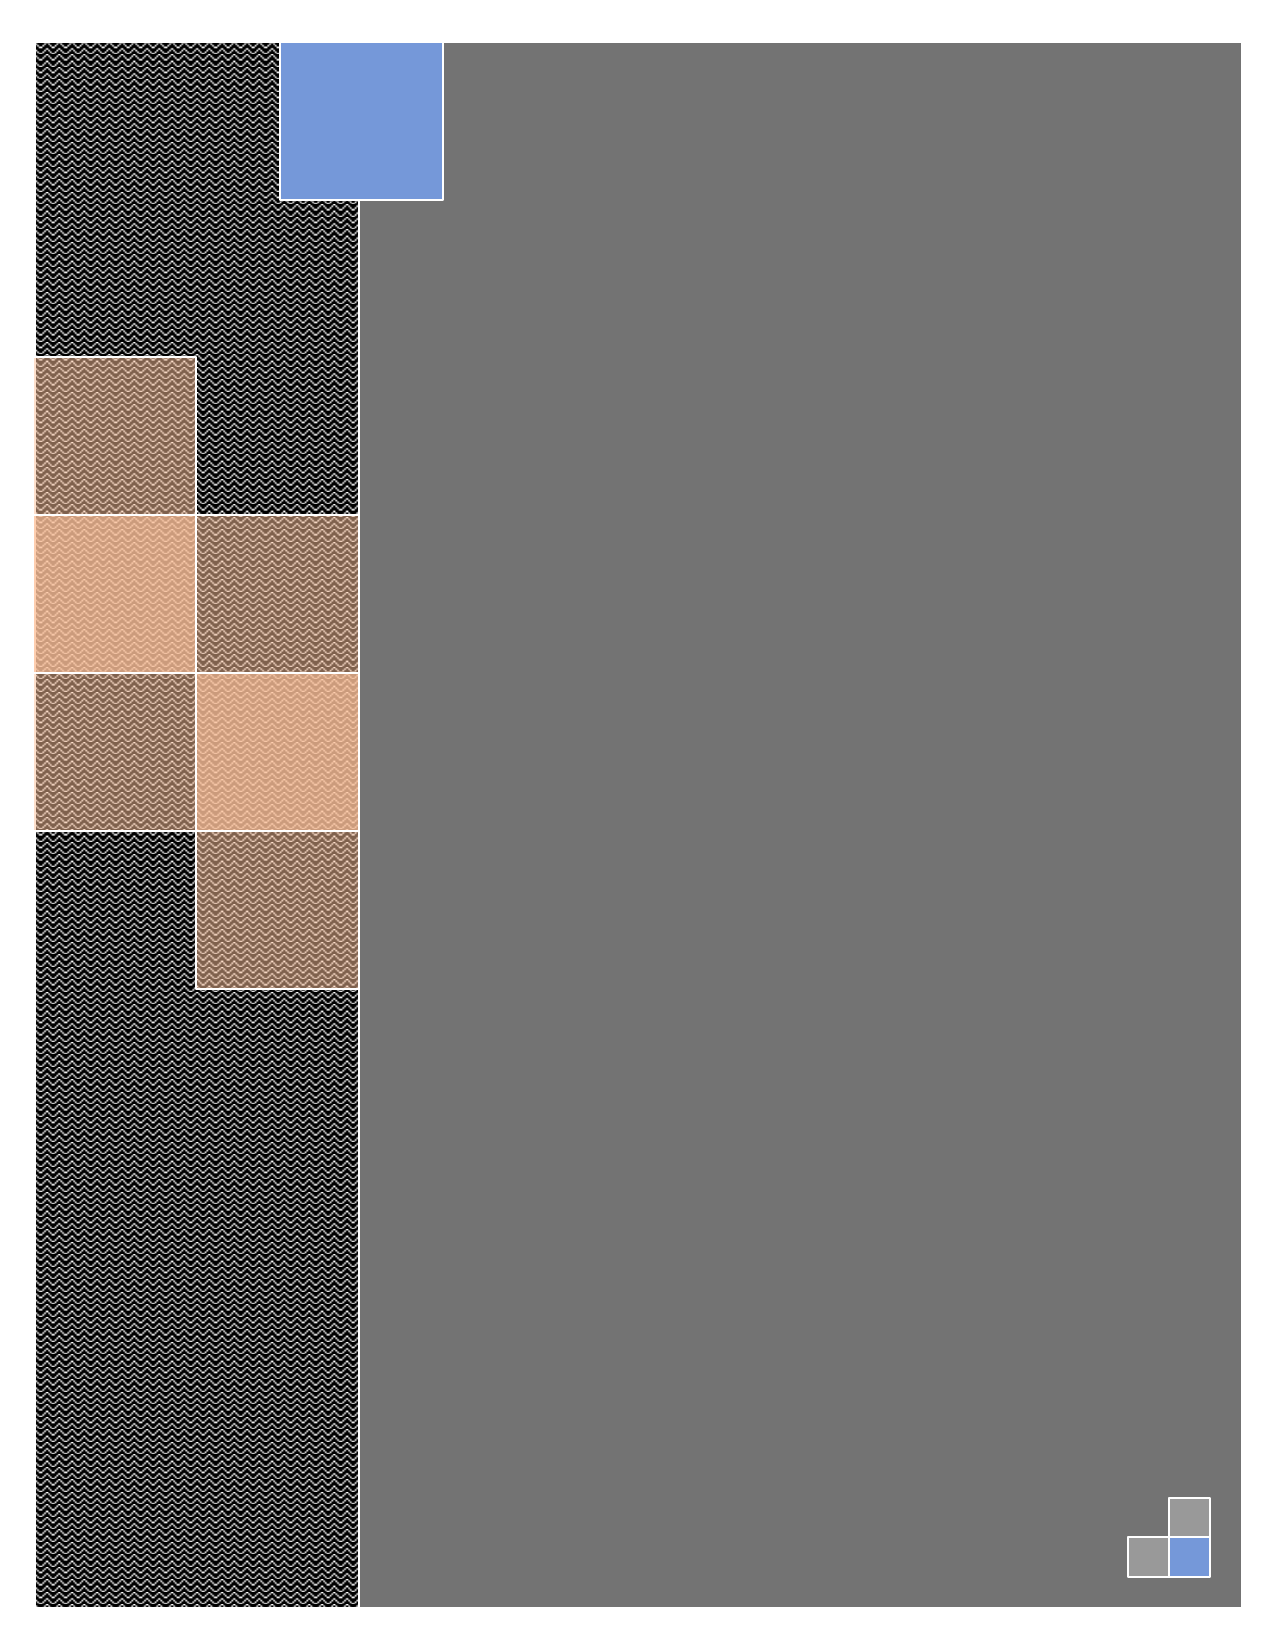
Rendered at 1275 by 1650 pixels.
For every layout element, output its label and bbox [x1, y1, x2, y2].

picture [36, 43, 358, 514]
picture [36, 832, 358, 1607]
